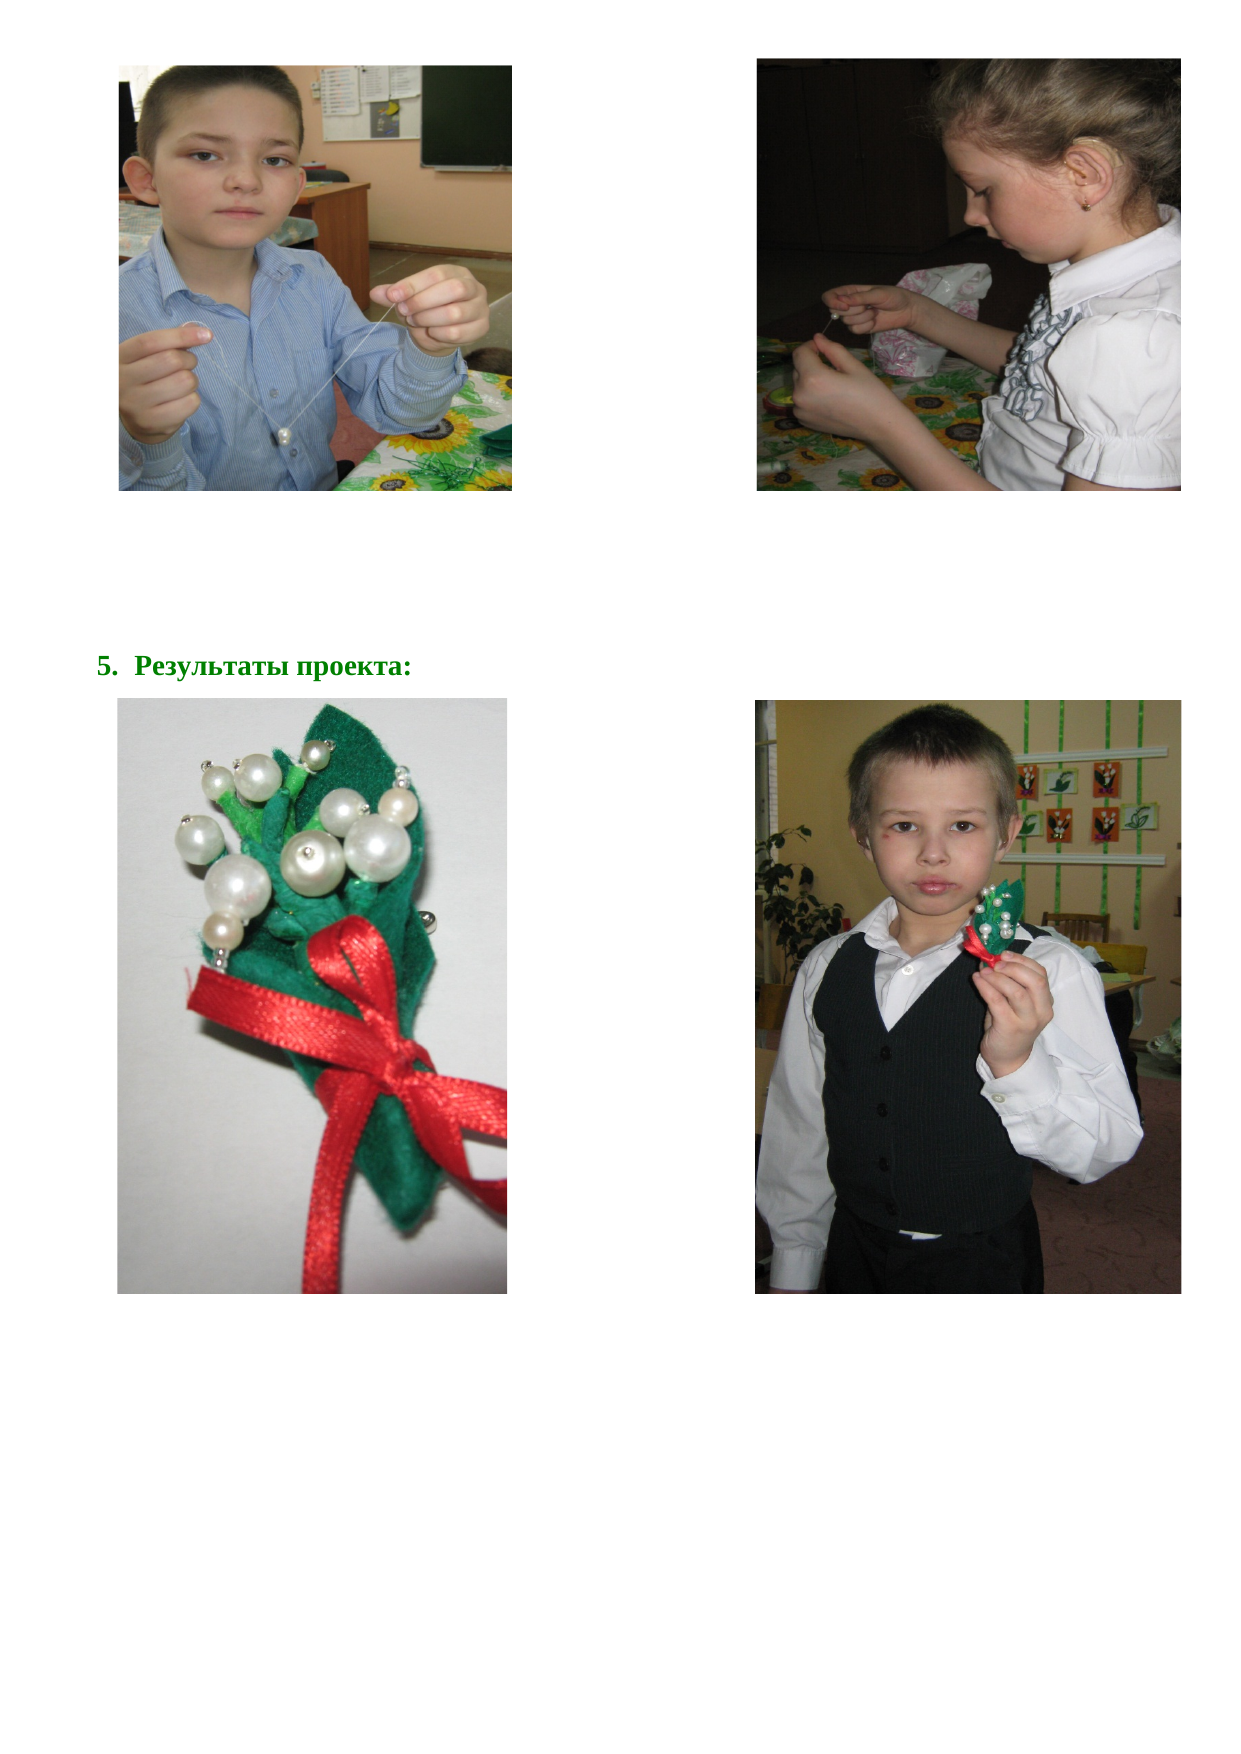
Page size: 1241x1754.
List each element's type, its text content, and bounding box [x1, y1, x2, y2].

picture [757, 59, 1181, 491]
list Результаты проекта: [97, 648, 1181, 681]
picture [755, 700, 1182, 1294]
picture [117, 698, 508, 1294]
picture [119, 66, 512, 491]
